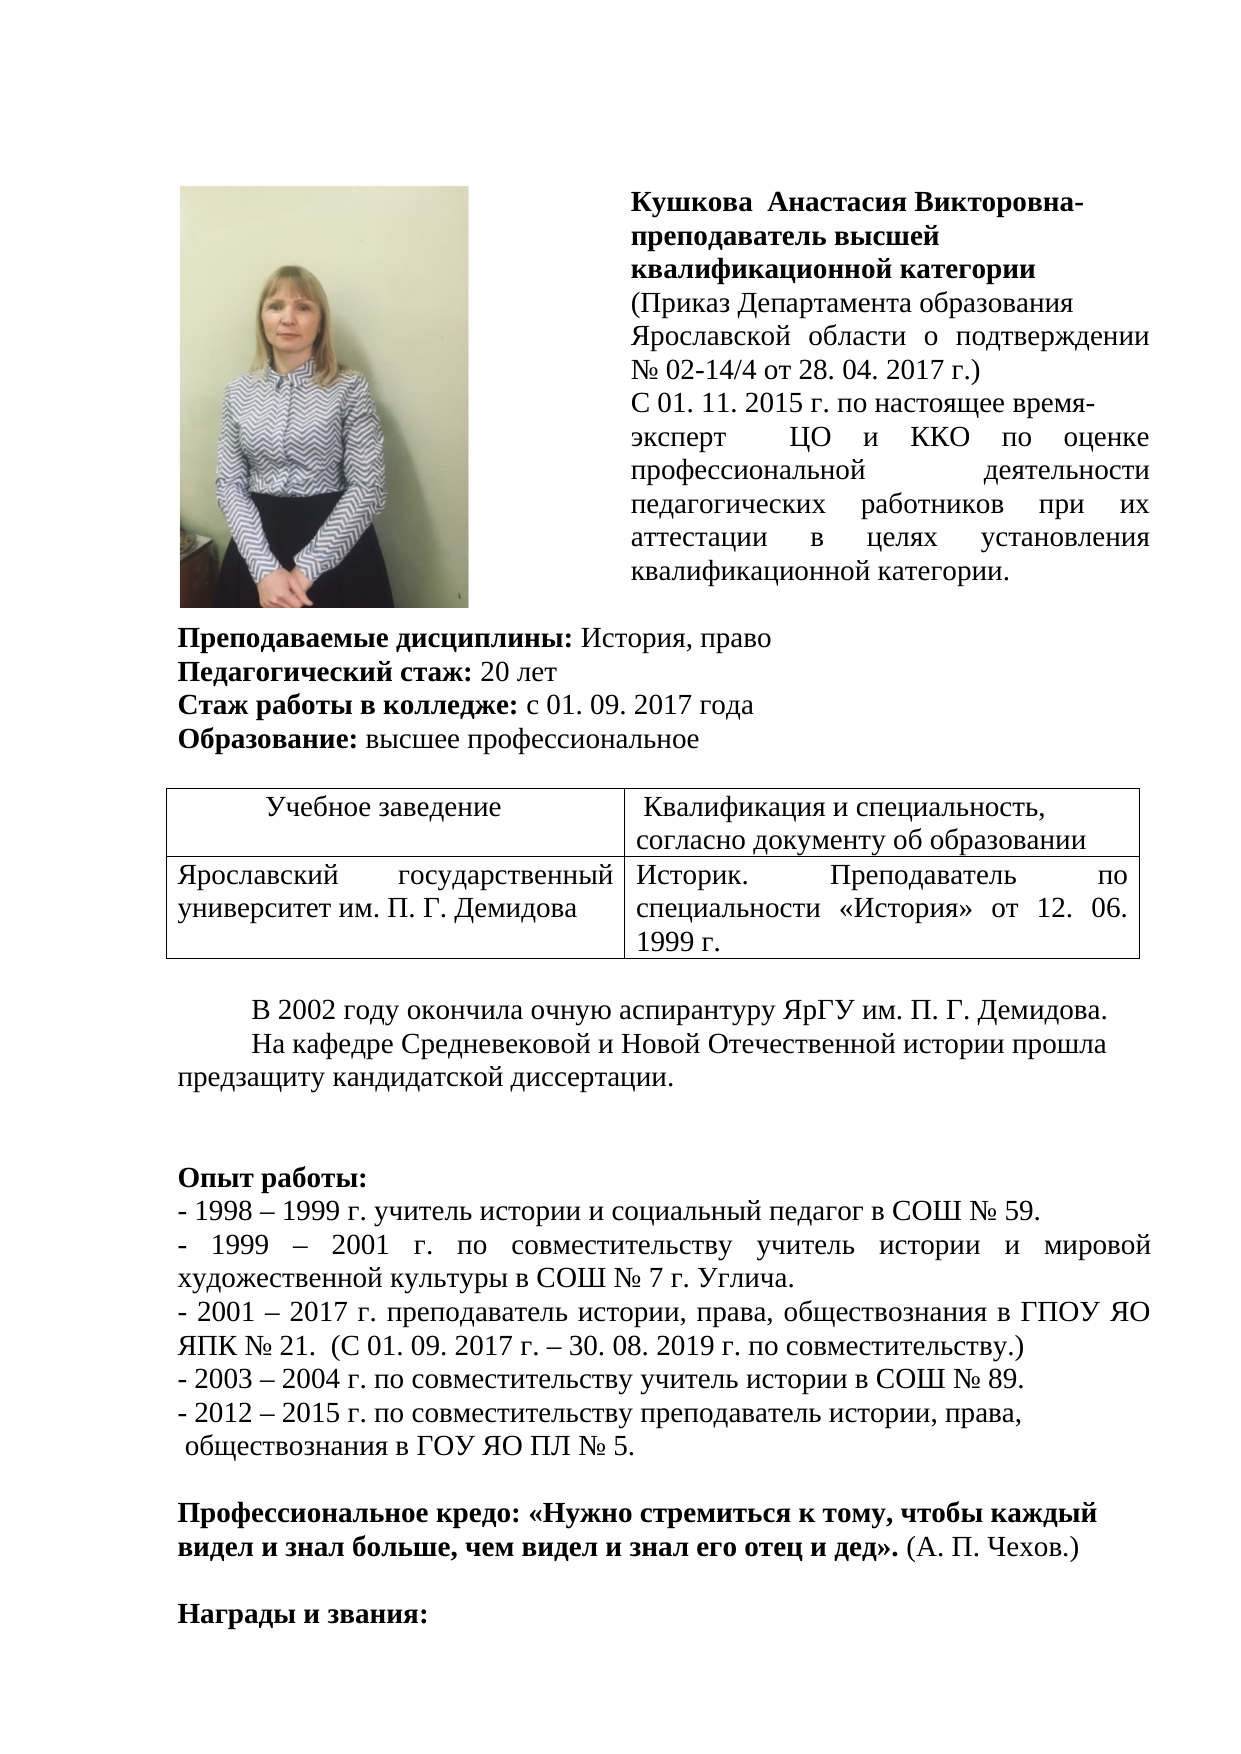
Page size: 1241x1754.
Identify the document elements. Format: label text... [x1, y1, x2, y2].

table_cell Историк. Преподаватель по специальности «История» от 12. 06. 1999 г. [625, 857, 1139, 958]
text предзащиту кандидатской диссертации. [177, 1059, 1152, 1093]
table_cell Ярославский государственный университет им. П. Г. Демидова [167, 857, 624, 958]
text - 1999 – 2001 г. по совместительству учитель истории и мировой художественной культуры в СОШ № 7 г. Углича. [177, 1227, 1152, 1294]
text На кафедре Средневековой и Новой Отечественной истории прошла [177, 1026, 1152, 1059]
text Награды и звания: [177, 1596, 1152, 1629]
text Опыт работы: [177, 1160, 1152, 1193]
text обществознания в ГОУ ЯО ПЛ № 5. [177, 1428, 1152, 1462]
text видел и знал больше, чем видел и знал его отец и дед». (А. П. Чехов.) [177, 1529, 1152, 1562]
text - 2001 – 2017 г. преподаватель истории, права, обществознания в ГПОУ ЯО ЯПК № 21. (С 01. 09. 2017 г. – 30. 08. 2019 г. по совместительству.) [177, 1294, 1152, 1361]
table_header [166, 184, 619, 620]
text Профессиональное кредо: «Нужно стремиться к тому, чтобы каждый [177, 1495, 1152, 1529]
table_header Кушкова Анастасия Викторовна- преподаватель высшей квалификационной категории (Приказ Департамента образования Ярославской области о подтверждении № 02-14/4 от 28. 04. 2017 г.) С 01. 11. 2015 г. по настоящее время- эксперт ЦО и ККО по оценке профессиональной деятельности педагогических работников при их аттестации в целях установления квалификационной категории. [619, 184, 1161, 620]
text Стаж работы в колледже: с 01. 09. 2017 года [177, 687, 1152, 721]
table_header Квалификация и специальность, согласно документу об образовании [625, 789, 1139, 856]
text - 2003 – 2004 г. по совместительству учитель истории в СОШ № 89. [177, 1361, 1152, 1395]
text - 2012 – 2015 г. по совместительству преподаватель истории, права, [177, 1395, 1152, 1428]
picture [179, 184, 469, 607]
text - 1998 – 1999 г. учитель истории и социальный педагог в СОШ № 59. [177, 1193, 1152, 1227]
text Преподаваемые дисциплины: История, право [177, 620, 1152, 654]
text В 2002 году окончила очную аспирантуру ЯрГУ им. П. Г. Демидова. [177, 992, 1152, 1026]
table_header Учебное заведение [167, 789, 624, 856]
text Педагогический стаж: 20 лет [177, 654, 1152, 687]
text Образование: высшее профессиональное [177, 721, 1152, 754]
